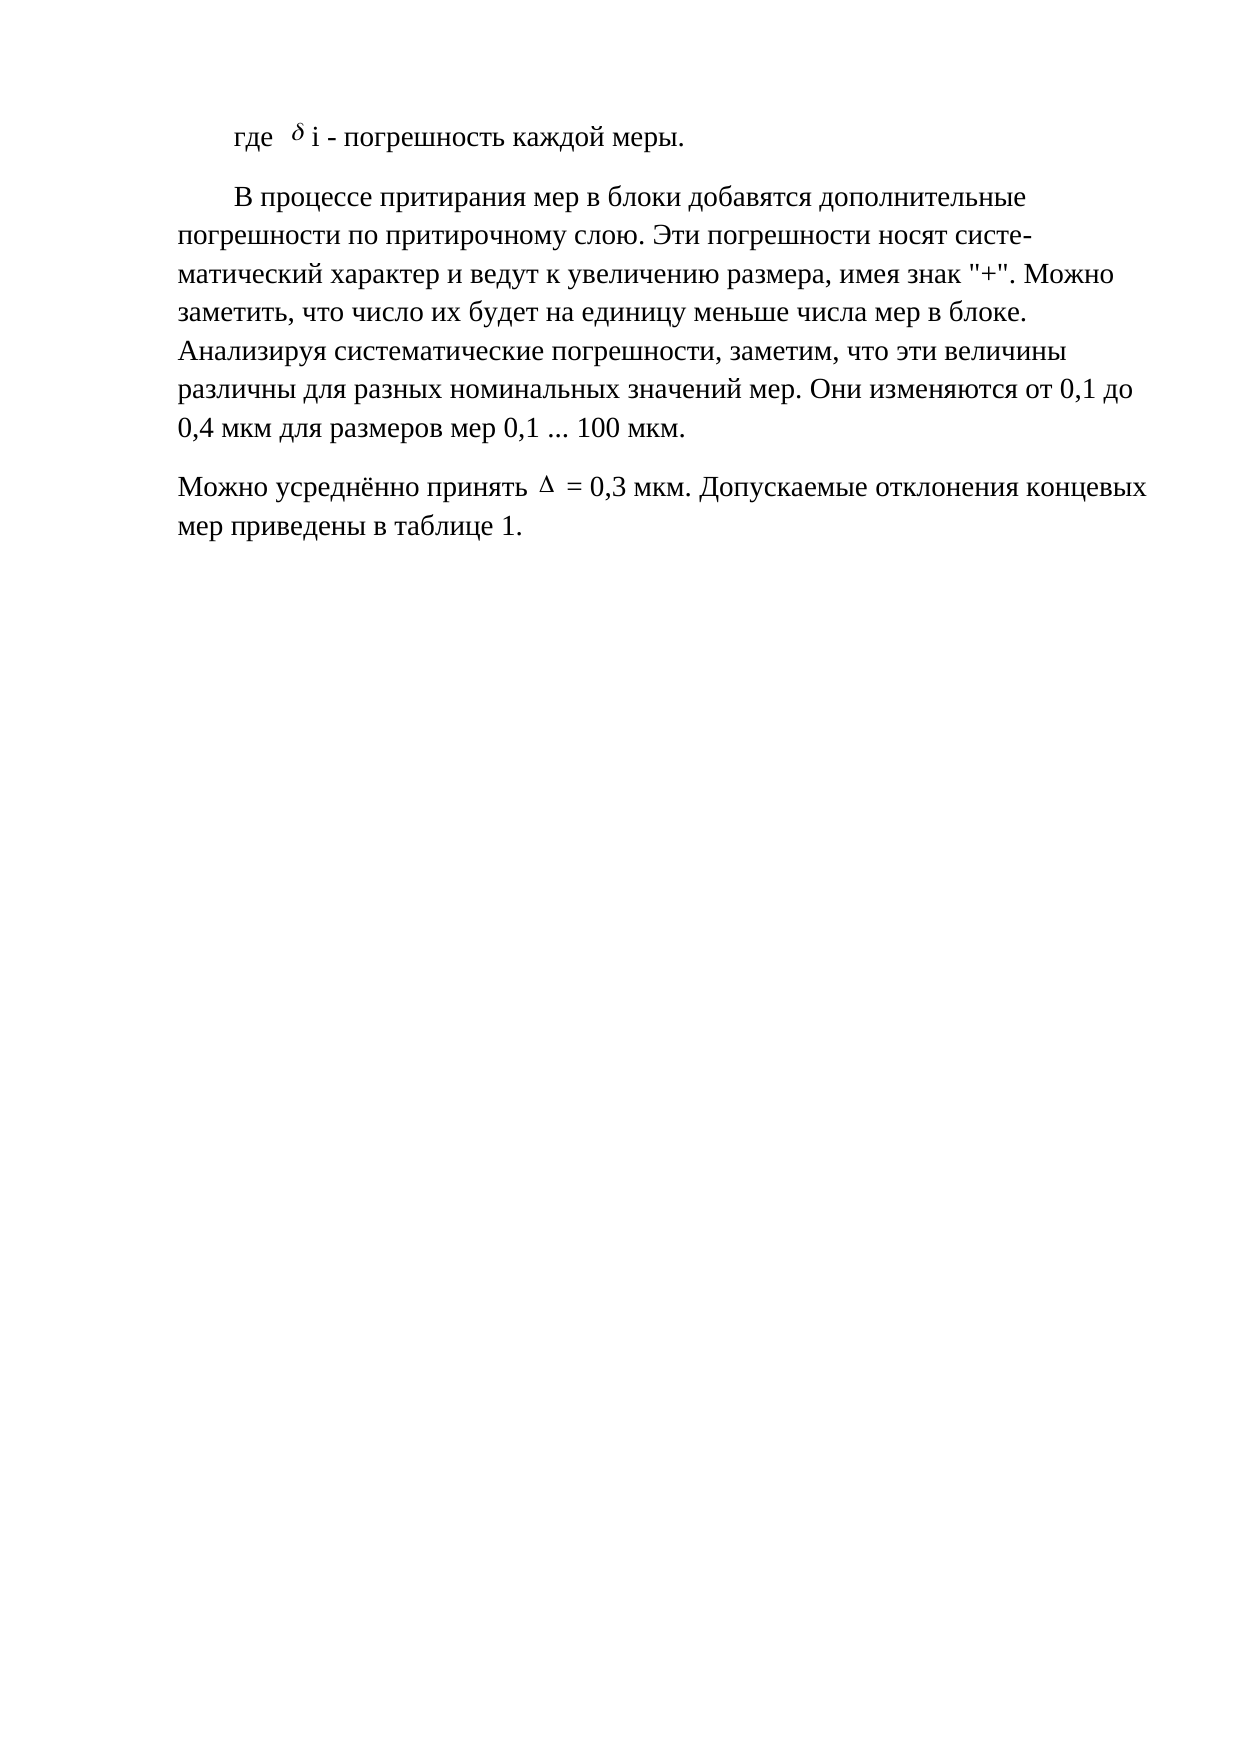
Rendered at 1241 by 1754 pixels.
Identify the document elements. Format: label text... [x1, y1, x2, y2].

text где i - погрешность каждой меры. [177, 118, 1152, 153]
text Можно усреднённо принять = 0,3 мкм. Допускаемые отклонения концевых мер приведены в таблице 1. [177, 469, 1152, 542]
text В процессе притирания мер в блоки добавятся дополнительные погрешности по притирочному слою. Эти погрешности носят систематический характер и ведут к увеличению размера, имея знак "+". Можно заметить, что число их будет на единицу меньше числа мер в блоке. Анализируя систематические погрешности, заметим, что эти величины различны для разных номинальных значений мер. Они изменяются от 0,1 до 0,4 мкм для размеров мер 0,1 ... 100 мкм. [177, 179, 1152, 444]
